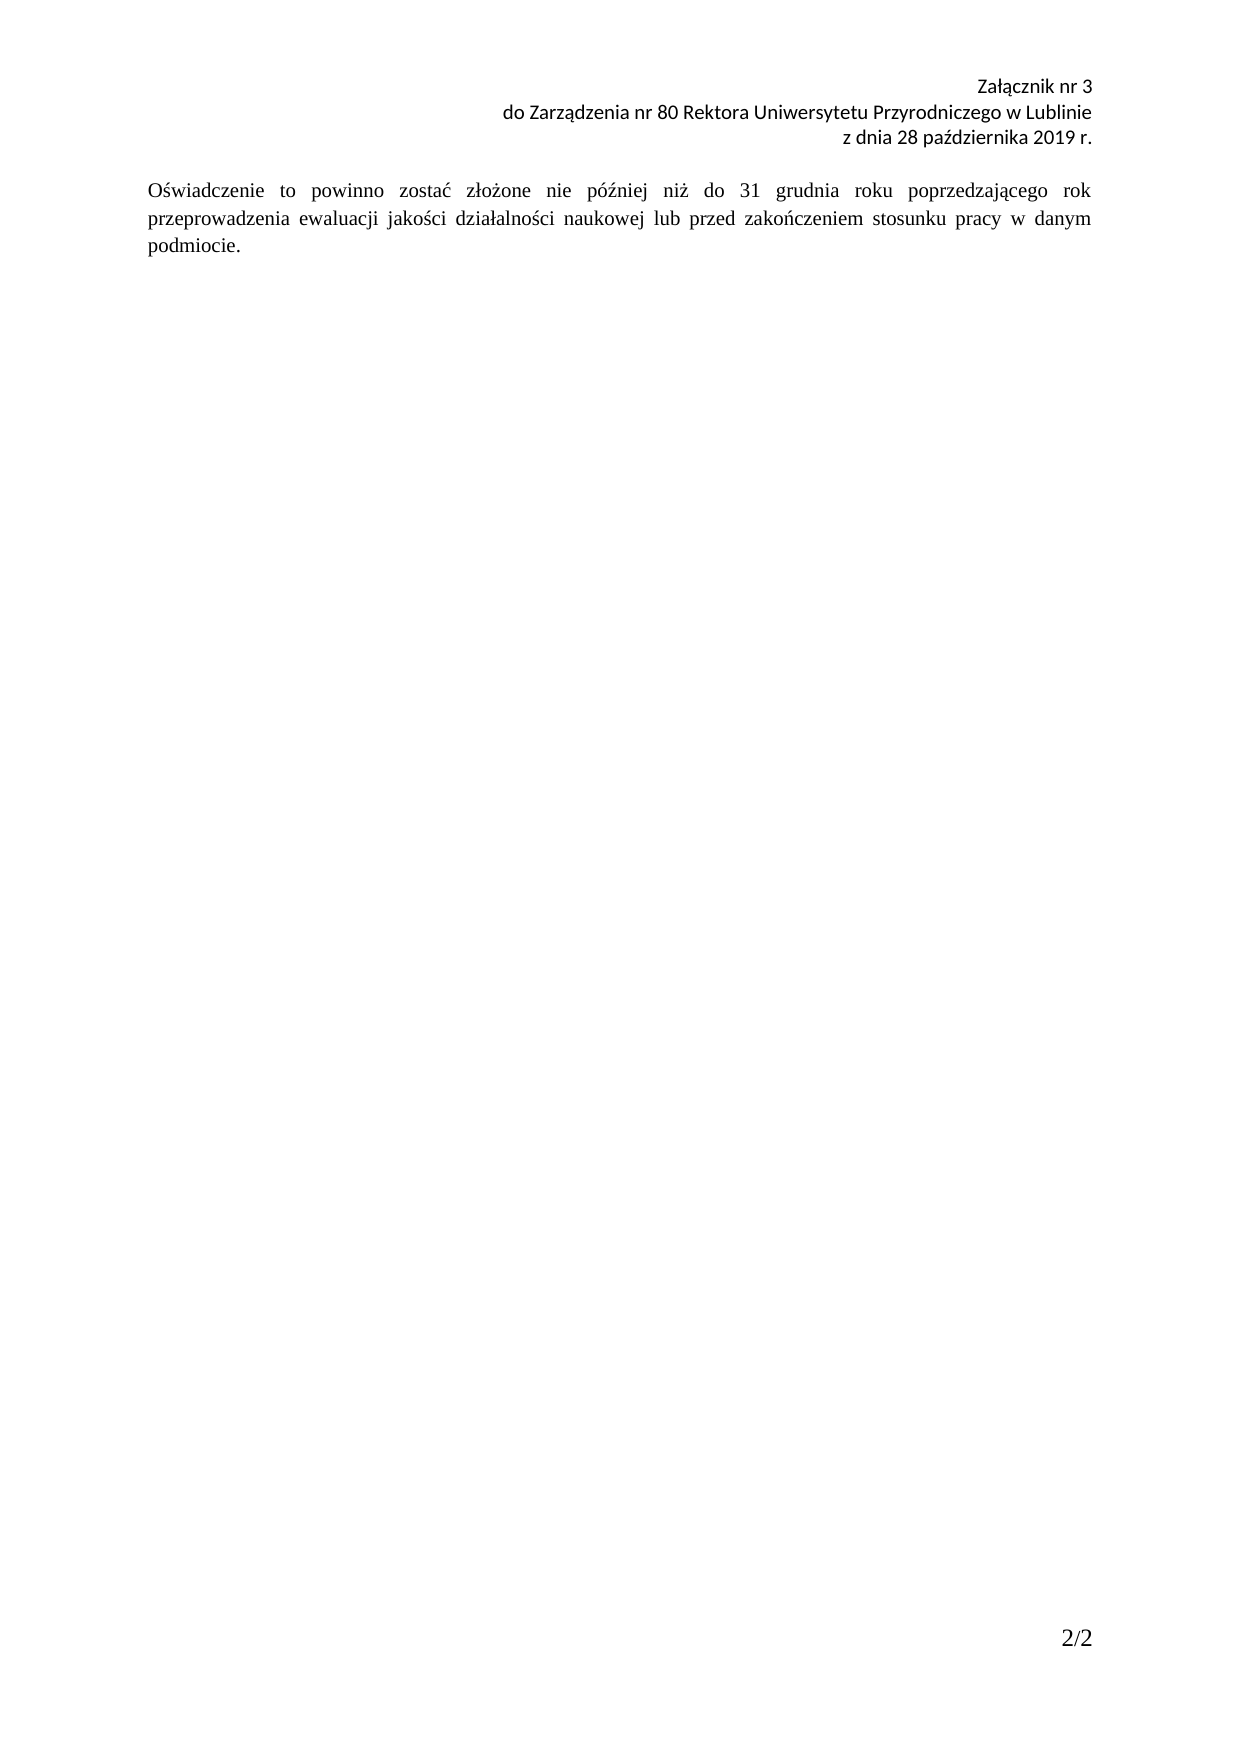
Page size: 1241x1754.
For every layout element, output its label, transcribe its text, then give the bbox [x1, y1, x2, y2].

text Oświadczenie to powinno zostać złożone nie później niż do 31 grudnia roku poprzedzającego rok przeprowadzenia ewaluacji jakości działalności naukowej lub przed zakończeniem stosunku pracy w danym podmiocie. [148, 178, 1093, 257]
